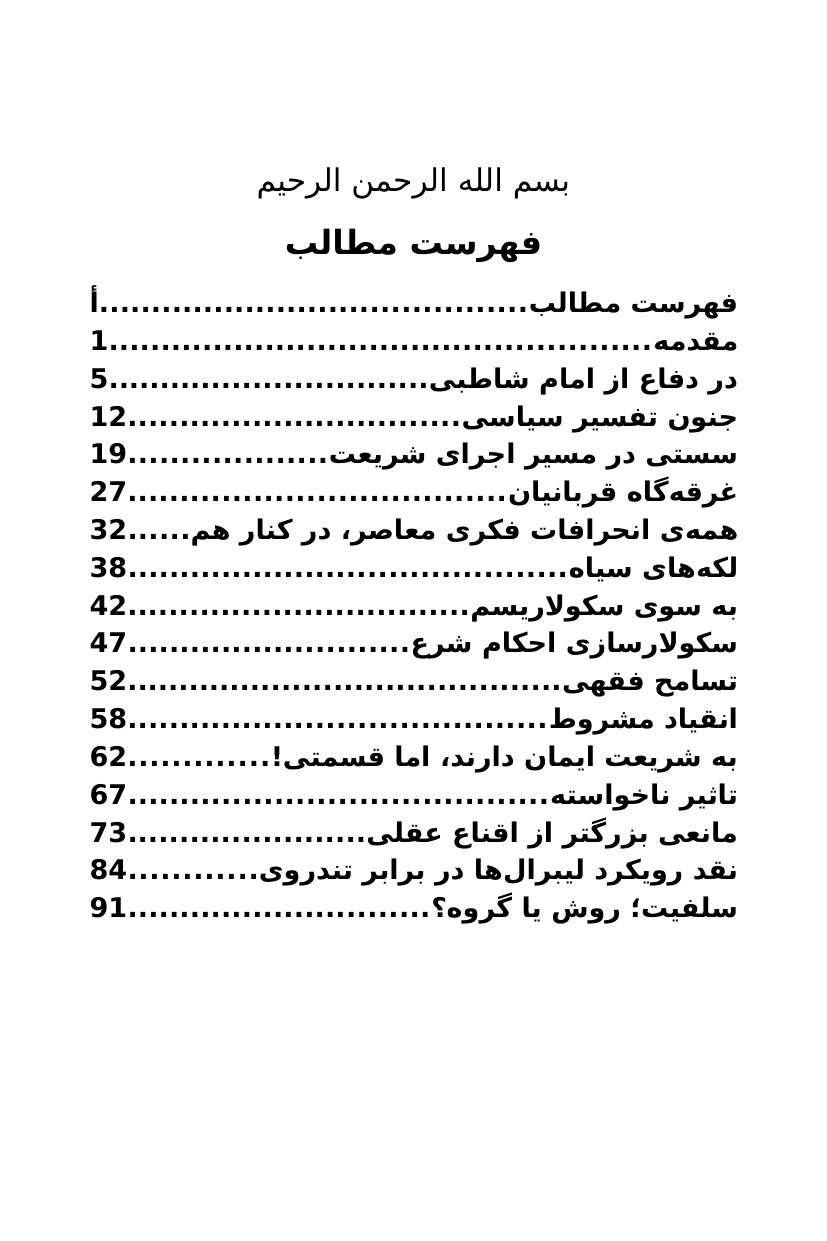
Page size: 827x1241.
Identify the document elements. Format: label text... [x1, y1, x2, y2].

text فهرست مطالب ‌أ [89, 287, 738, 319]
text لکه‌های سیاه 38 [89, 552, 738, 584]
text تسامح فقهی 52 [89, 666, 738, 697]
text سکولارسازی احکام شرع 47 [89, 628, 738, 659]
text غرقه‌گاه قربانیان 27 [89, 477, 738, 508]
text تاثیر ناخواسته 67 [89, 779, 738, 811]
text مانعی بزرگتر از اقناع عقلی 73 [89, 817, 738, 848]
text فهرست مطالب [89, 224, 738, 262]
text به شریعت ایمان دارند، اما قسمتی! 62 [89, 741, 738, 773]
text سلفیت؛ روش یا گروه؟ 91 [89, 892, 738, 924]
text سستی در مسیر اجرای شریعت 19 [89, 439, 738, 470]
text به سوی سکولاریسم 42 [89, 590, 738, 622]
text بسم الله الرحمن الرحیم [89, 162, 738, 199]
text در دفاع از امام شاطبی 5 [89, 363, 738, 395]
text انقیاد مشروط 58 [89, 703, 738, 735]
text مقدمه 1 [89, 325, 738, 357]
text نقد رویکرد لیبرال‌ها در برابر تندروی 84 [89, 855, 738, 886]
text جنون تفسیر سیاسی 12 [89, 401, 738, 432]
text همه‌ی انحرافات فکری معاصر، در کنار هم 32 [89, 514, 738, 546]
